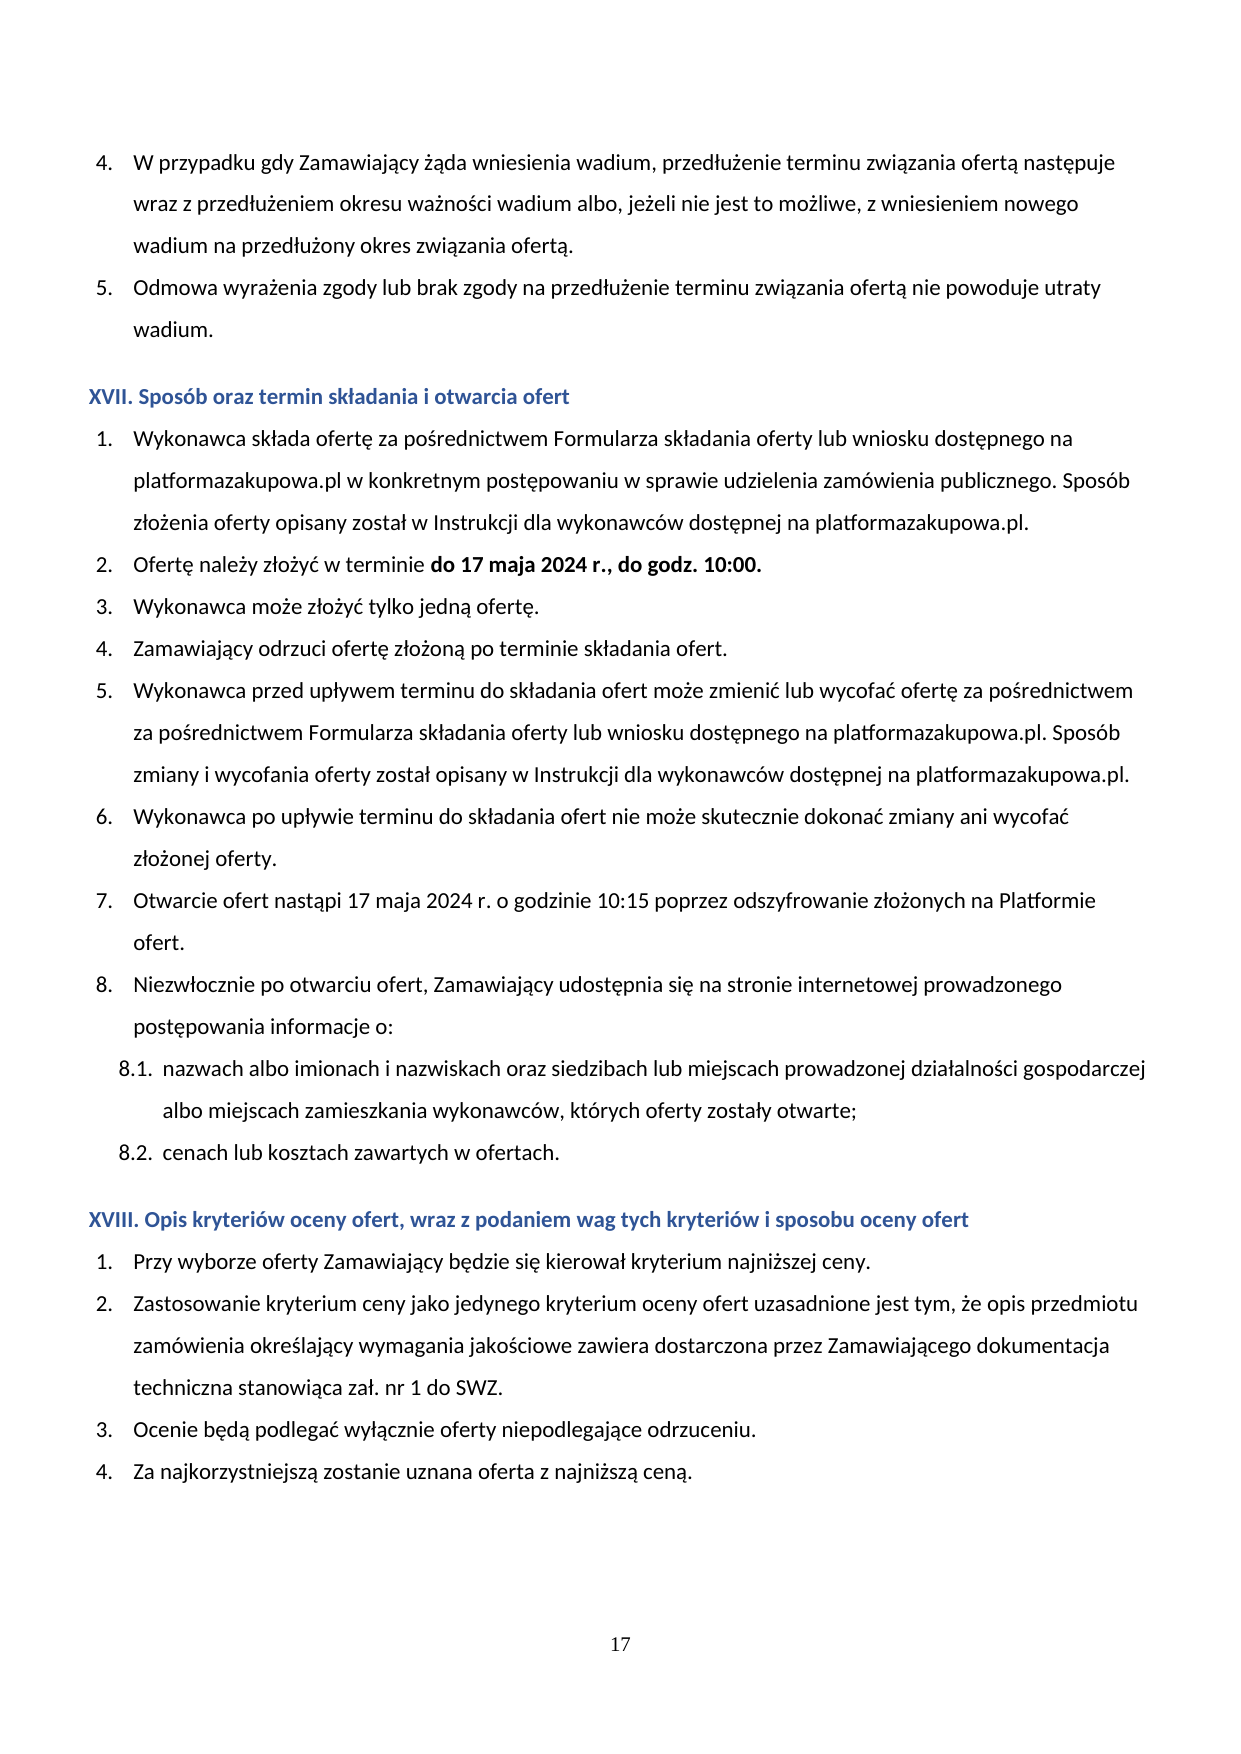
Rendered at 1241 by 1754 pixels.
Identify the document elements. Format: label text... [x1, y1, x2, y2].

list Wykonawca może złożyć tylko jedną ofertę. [96, 592, 1152, 620]
list Odmowa wyrażenia zgody lub brak zgody na przedłużenie terminu związania ofertą nie powoduje utraty wadium. [96, 273, 1152, 343]
list Ofertę należy złożyć w terminie do 17 maja 2024 r., do godz. 10:00. [96, 550, 1152, 578]
list Wykonawca składa ofertę za pośrednictwem Formularza składania oferty lub wniosku dostępnego na platformazakupowa.pl w konkretnym postępowaniu w sprawie udzielenia zamówienia publicznego. Sposób złożenia oferty opisany został w Instrukcji dla wykonawców dostępnej na platformazakupowa.pl. [96, 424, 1152, 536]
list Wykonawca przed upływem terminu do składania ofert może zmienić lub wycofać ofertę za pośrednictwem za pośrednictwem Formularza składania oferty lub wniosku dostępnego na platformazakupowa.pl. Sposób zmiany i wycofania oferty został opisany w Instrukcji dla wykonawców dostępnej na platformazakupowa.pl. [96, 676, 1152, 788]
list Zastosowanie kryterium ceny jako jedynego kryterium oceny ofert uzasadnione jest tym, że opis przedmiotu zamówienia określający wymagania jakościowe zawiera dostarczona przez Zamawiającego dokumentacja techniczna stanowiąca zał. nr 1 do SWZ. [96, 1289, 1152, 1401]
list Niezwłocznie po otwarciu ofert, Zamawiający udostępnia się na stronie internetowej prowadzonego postępowania informacje o: [96, 970, 1152, 1040]
list Za najkorzystniejszą zostanie uznana oferta z najniższą ceną. [96, 1457, 1152, 1485]
list Zamawiający odrzuci ofertę złożoną po terminie składania ofert. [96, 634, 1152, 662]
subtitle XVIII. Opis kryteriów oceny ofert, wraz z podaniem wag tych kryteriów i sposobu oceny ofert [89, 1205, 1152, 1233]
list Otwarcie ofert nastąpi 17 maja 2024 r. o godzinie 10:15 poprzez odszyfrowanie złożonych na Platformie ofert. [96, 886, 1152, 956]
subtitle XVII. Sposób oraz termin składania i otwarcia ofert [89, 382, 1152, 411]
list Przy wyborze oferty Zamawiający będzie się kierował kryterium najniższej ceny. [96, 1247, 1152, 1275]
list W przypadku gdy Zamawiający żąda wniesienia wadium, przedłużenie terminu związania ofertą następuje wraz z przedłużeniem okresu ważności wadium albo, jeżeli nie jest to możliwe, z wniesieniem nowego wadium na przedłużony okres związania ofertą. [96, 148, 1152, 259]
list Ocenie będą podlegać wyłącznie oferty niepodlegające odrzuceniu. [96, 1415, 1152, 1443]
list Wykonawca po upływie terminu do składania ofert nie może skutecznie dokonać zmiany ani wycofać złożonej oferty. [96, 802, 1152, 872]
text 8.1. nazwach albo imionach i nazwiskach oraz siedzibach lub miejscach prowadzonej działalności gospodarczej albo miejscach zamieszkania wykonawców, których oferty zostały otwarte; [118, 1054, 1152, 1124]
text 8.2. cenach lub kosztach zawartych w ofertach. [118, 1138, 1152, 1166]
